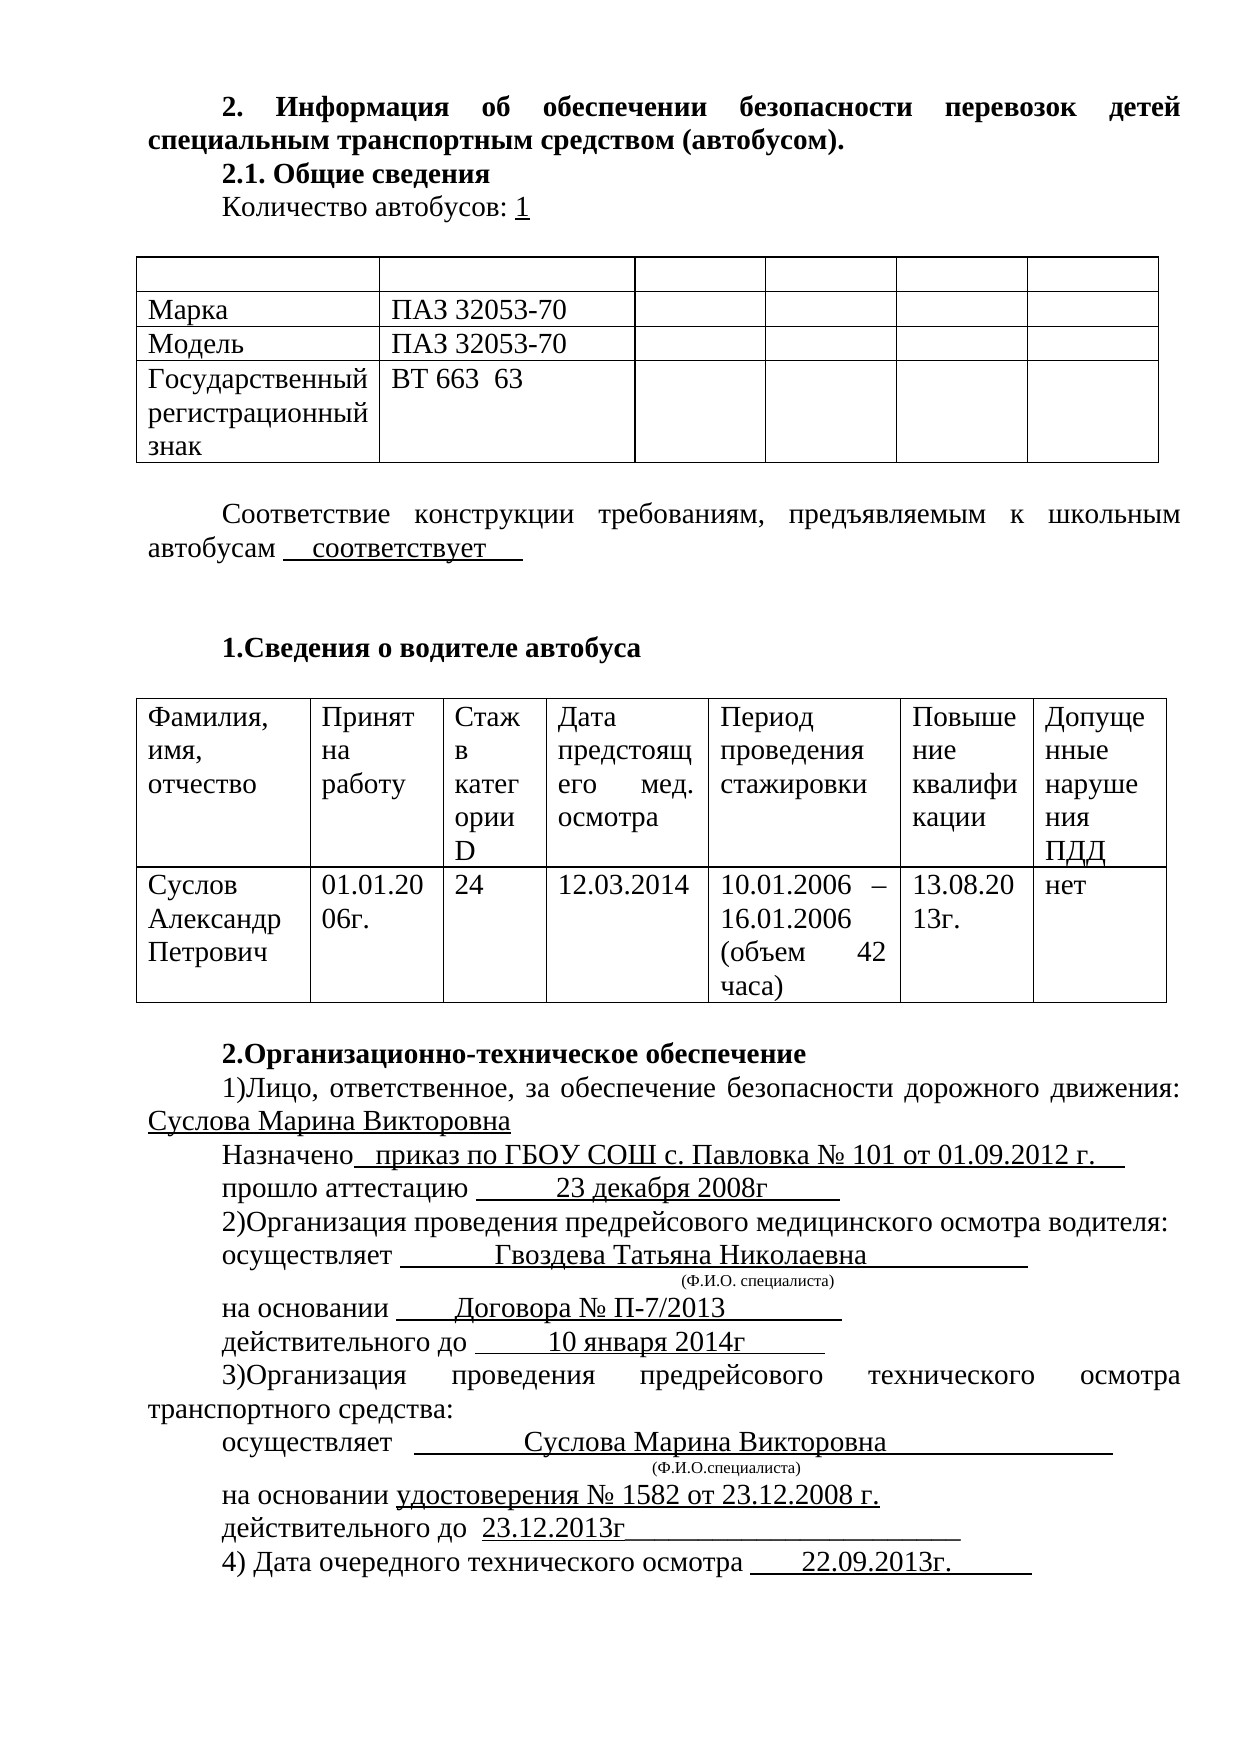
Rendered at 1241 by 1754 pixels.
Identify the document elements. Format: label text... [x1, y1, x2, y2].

text на основании удостоверения № 1582 от 23.12.2008 г. [148, 1477, 1181, 1511]
text на основании Договора № П-7/2013 . [148, 1290, 1181, 1324]
text Количество автобусов: 1 [148, 189, 1181, 223]
table_cell [766, 327, 896, 360]
table_cell [766, 292, 896, 326]
table_header Период проведения стажировки [709, 699, 900, 866]
text Назначено приказ по ГБОУ СОШ с. Павловка № 101 от 01.09.2012 г. . [148, 1137, 1181, 1170]
table_cell [636, 327, 765, 360]
text действительного до 10 января 2014г . [148, 1324, 1181, 1357]
table_cell [1028, 292, 1158, 326]
table_cell ПАЗ 32053-70 [380, 292, 634, 326]
table_header [766, 258, 896, 291]
table_cell [897, 327, 1027, 360]
table_cell [897, 361, 1027, 462]
text осуществляет Гвоздева Татьяна Николаевна . [148, 1237, 1181, 1271]
table_cell [1028, 361, 1158, 462]
text 2.1. Общие сведения [148, 156, 1181, 189]
table_cell ПАЗ 32053-70 [380, 327, 634, 360]
table_cell Марка [137, 292, 379, 326]
table_cell 13.08.2013г. [901, 868, 1033, 1002]
table_header Принят на работу [311, 699, 443, 866]
table_cell нет [1034, 868, 1166, 1002]
table_cell ВТ 663 63 [380, 361, 634, 462]
table_header [897, 258, 1027, 291]
text прошло аттестацию 23 декабря 2008г . [148, 1170, 1181, 1204]
table_header Дата предстоящего мед. осмотра [547, 699, 708, 866]
text действительного до 23.12.2013г_______________________ [148, 1511, 1181, 1544]
text 4) Дата очередного технического осмотра 22.09.2013г. . [148, 1544, 1181, 1578]
text осуществляет Суслова Марина Викторовна . [148, 1424, 1181, 1458]
table_header [380, 258, 634, 291]
table_cell 10.01.2006 – 16.01.2006 (объем 42 часа) [709, 868, 900, 1002]
table_header Стаж в категории D [444, 699, 546, 866]
table_header [137, 258, 379, 291]
table_cell [1028, 327, 1158, 360]
text 3)Организация проведения предрейсового технического осмотра транспортного средства: [148, 1357, 1181, 1424]
table_header [636, 258, 765, 291]
table_cell Государственный регистрационный знак [137, 361, 379, 462]
table_header Допущенные нарушения ПДД [1034, 699, 1166, 866]
text (Ф.И.О.специалиста) [148, 1458, 1181, 1477]
text Соответствие конструкции требованиям, предъявляемым к школьным автобусам соответствует . [148, 496, 1181, 563]
text (Ф.И.О. специалиста) [148, 1271, 1181, 1290]
table_cell [636, 292, 765, 326]
table_cell 01.01.2006г. [311, 868, 443, 1002]
table_cell [897, 292, 1027, 326]
table_header Повышение квалификации [901, 699, 1033, 866]
table_cell Модель [137, 327, 379, 360]
text 1)Лицо, ответственное, за обеспечение безопасности дорожного движения: Суслова Марина Викторовна [148, 1070, 1181, 1137]
table_cell 12.03.2014 [547, 868, 708, 1002]
table_cell [636, 361, 765, 462]
text 2. Информация об обеспечении безопасности перевозок детей специальным транспортным средством (автобусом). [148, 89, 1181, 156]
table_cell 24 [444, 868, 546, 1002]
table_header [1028, 258, 1158, 291]
table_cell [766, 361, 896, 462]
text 1.Сведения о водителе автобуса [148, 631, 1181, 664]
text 2.Организационно-техническое обеспечение [148, 1036, 1181, 1070]
table_cell Суслов Александр Петрович [137, 868, 310, 1002]
table_header Фамилия, имя, отчество [137, 699, 310, 866]
text 2)Организация проведения предрейсового медицинского осмотра водителя: [148, 1204, 1181, 1237]
